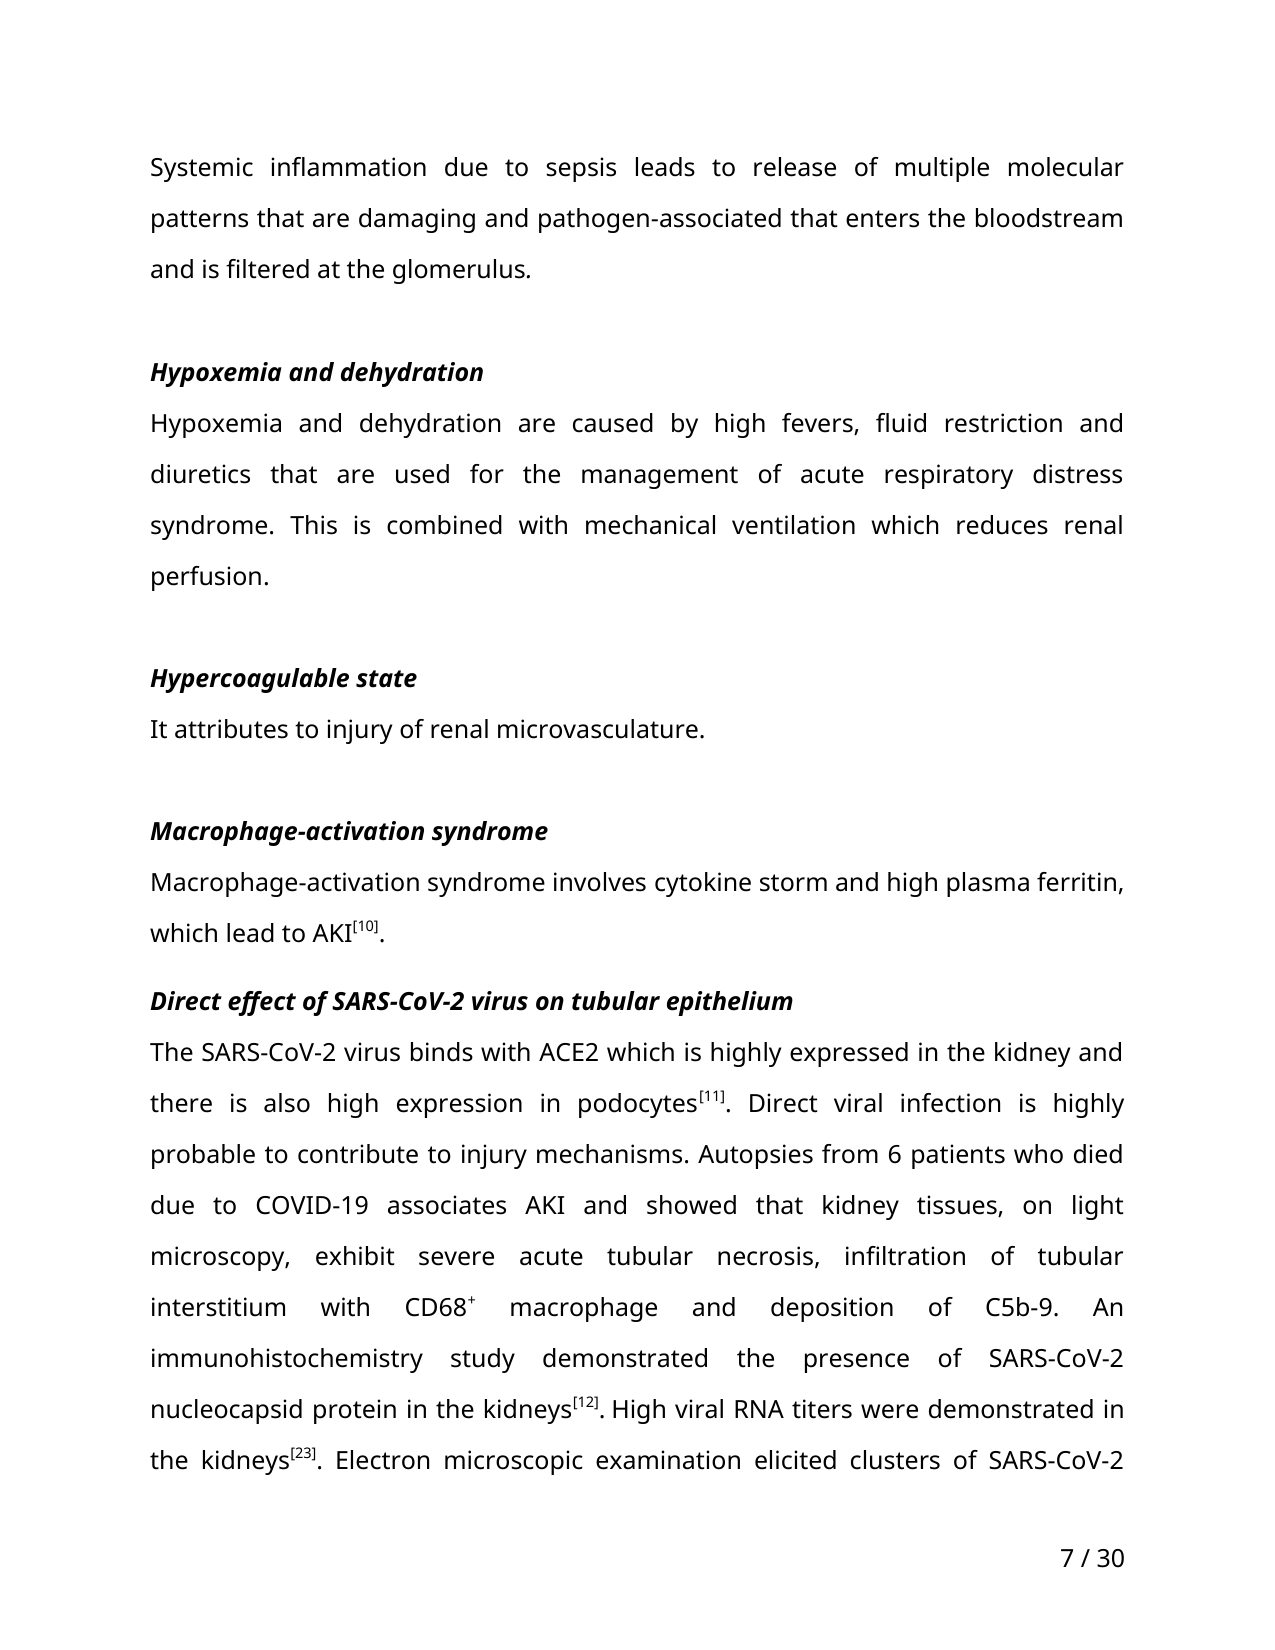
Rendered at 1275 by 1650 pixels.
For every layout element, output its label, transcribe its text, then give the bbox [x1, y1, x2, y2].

text Macrophage-activation syndrome [150, 813, 1125, 848]
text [150, 1035, 1125, 1477]
text Direct effect of SARS-CoV-2 virus on tubular epithelium [150, 984, 1125, 1018]
text Hypoxemia and dehydration are caused by high fevers, fluid restriction and diuretics that are used for the management of acute respiratory distress syndrome. This is combined with mechanical ventilation which reduces renal perfusion. [150, 405, 1125, 592]
text It attributes to injury of renal microvasculature. [150, 711, 1125, 746]
text Hypoxemia and dehydration [150, 354, 1125, 388]
text Macrophage-activation syndrome involves cytokine storm and high plasma ferritin, which lead to AKI[10]. [150, 864, 1125, 950]
text Systemic inflammation due to sepsis leads to release of multiple molecular patterns that are damaging and pathogen-associated that enters the bloodstream and is filtered at the glomerulus. [150, 150, 1125, 286]
text Hypercoagulable state [150, 660, 1125, 694]
